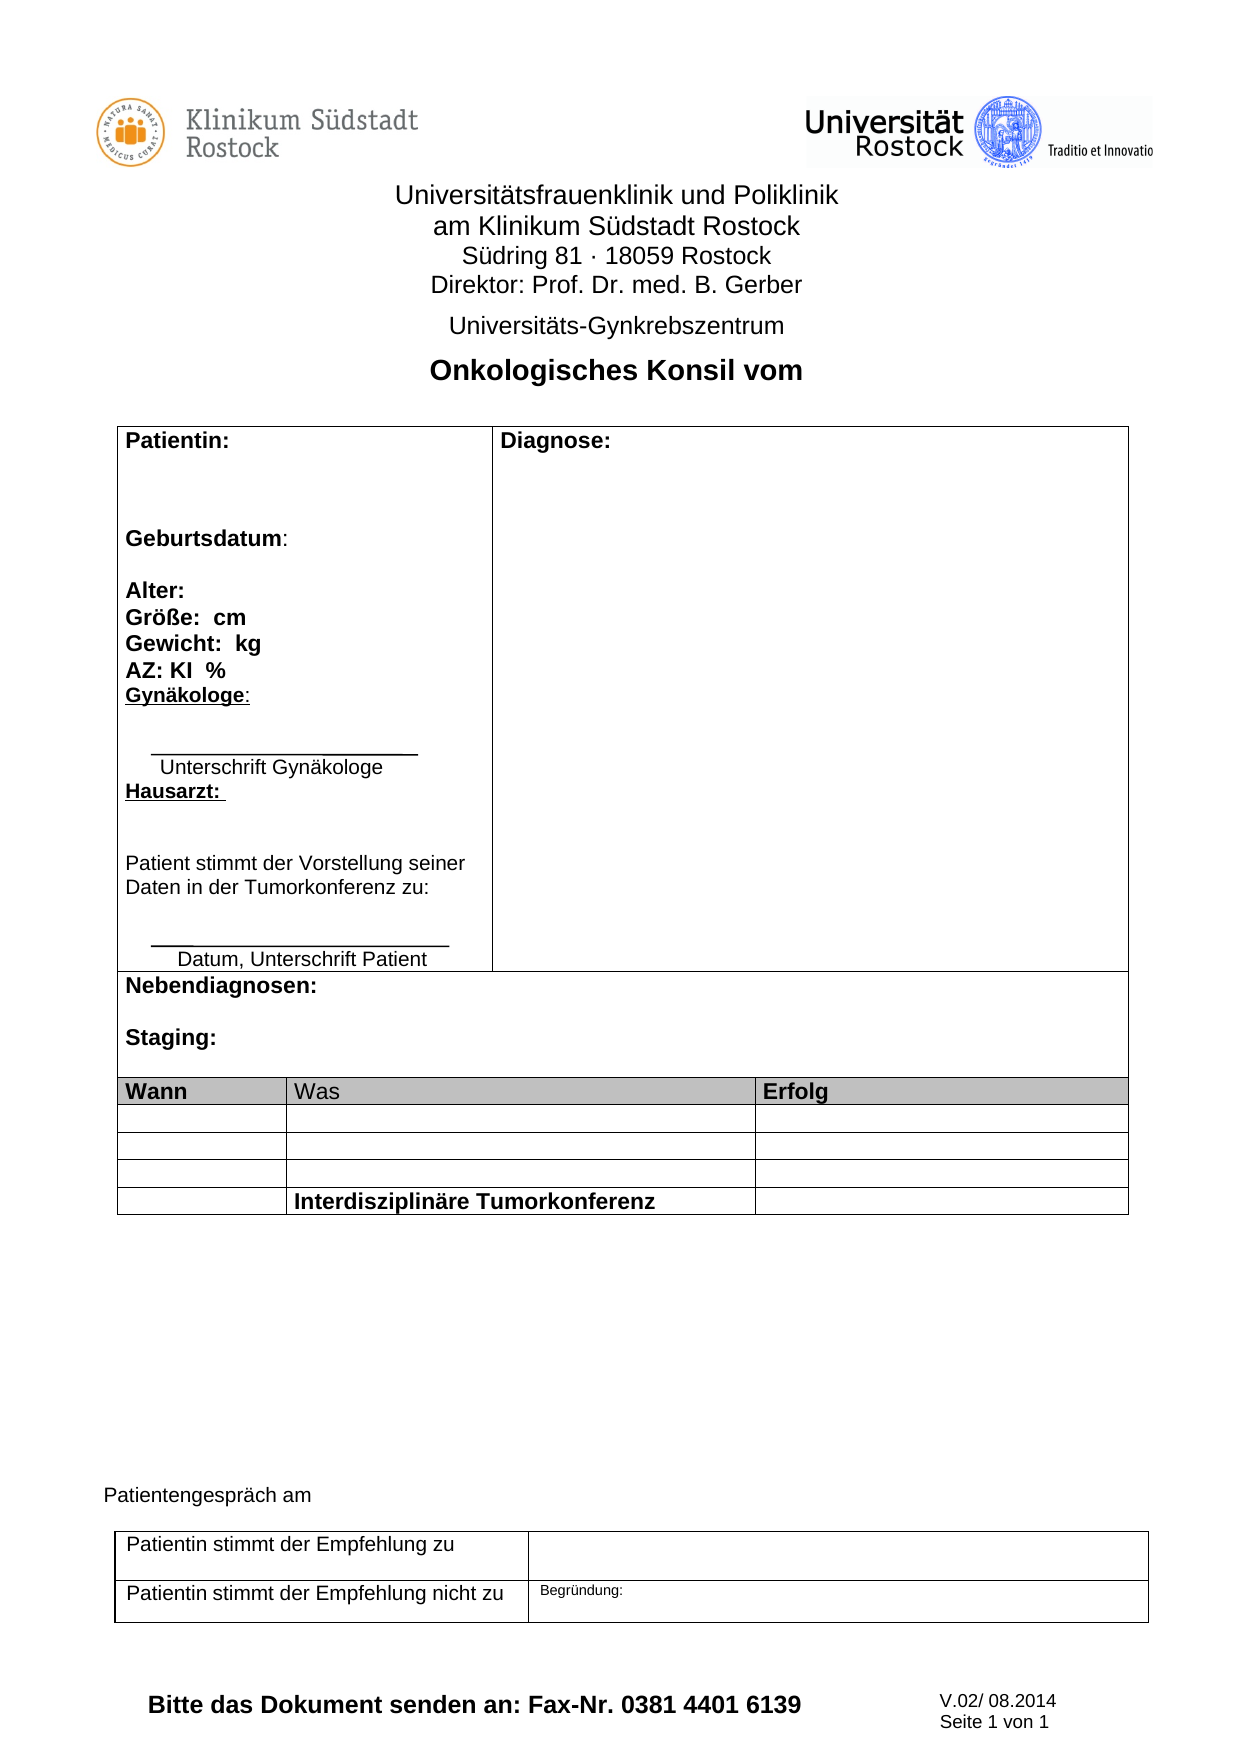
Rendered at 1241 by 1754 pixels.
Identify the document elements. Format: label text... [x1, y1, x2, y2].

subtitle am Klinikum Südstadt Rostock [141, 210, 1093, 241]
picture [96, 96, 419, 168]
table_cell Nebendiagnosen: Staging: [118, 972, 1128, 1077]
table_cell [756, 1105, 1128, 1132]
table_cell [287, 1133, 755, 1159]
picture [806, 96, 1153, 168]
table_cell [118, 1160, 286, 1187]
table_cell Erfolg [756, 1078, 1128, 1104]
table_cell [118, 1105, 286, 1132]
table_cell Patientin stimmt der Empfehlung nicht zu [116, 1581, 528, 1622]
text Patientengespräch am [103, 1483, 1093, 1507]
table_cell Was [287, 1078, 755, 1104]
table_cell [756, 1188, 1128, 1214]
text Universitäts-Gynkrebszentrum [141, 311, 1093, 340]
table_cell [756, 1160, 1128, 1187]
table_cell [118, 1188, 286, 1214]
table_header Patientin: Geburtsdatum: Alter: Größe: cm Gewicht: kg AZ: KI % Gynäkologe: Unterschrift Gynäkologe Hausarzt: Patient stimmt der Vorstellung seiner Daten in der Tumorkonferenz zu: Datum, Unterschrift Patient [118, 427, 492, 971]
table_cell Interdisziplinäre Tumorkonferenz [287, 1188, 755, 1214]
table_cell Wann [118, 1078, 286, 1104]
subtitle Südring 81 · 18059 Rostock [141, 241, 1093, 270]
table_header Diagnose: [493, 427, 1128, 971]
table_cell [287, 1105, 755, 1132]
table_header Patientin stimmt der Empfehlung zu [116, 1532, 528, 1580]
table_cell Begründung: [529, 1581, 1148, 1622]
text Direktor: Prof. Dr. med. B. Gerber [141, 270, 1093, 299]
table_cell [118, 1133, 286, 1159]
table_header [529, 1532, 1148, 1580]
table_cell [287, 1160, 755, 1187]
subtitle Universitätsfrauenklinik und Poliklinik [141, 179, 1093, 210]
text Onkologisches Konsil vom [140, 353, 1093, 386]
table_cell [756, 1133, 1128, 1159]
